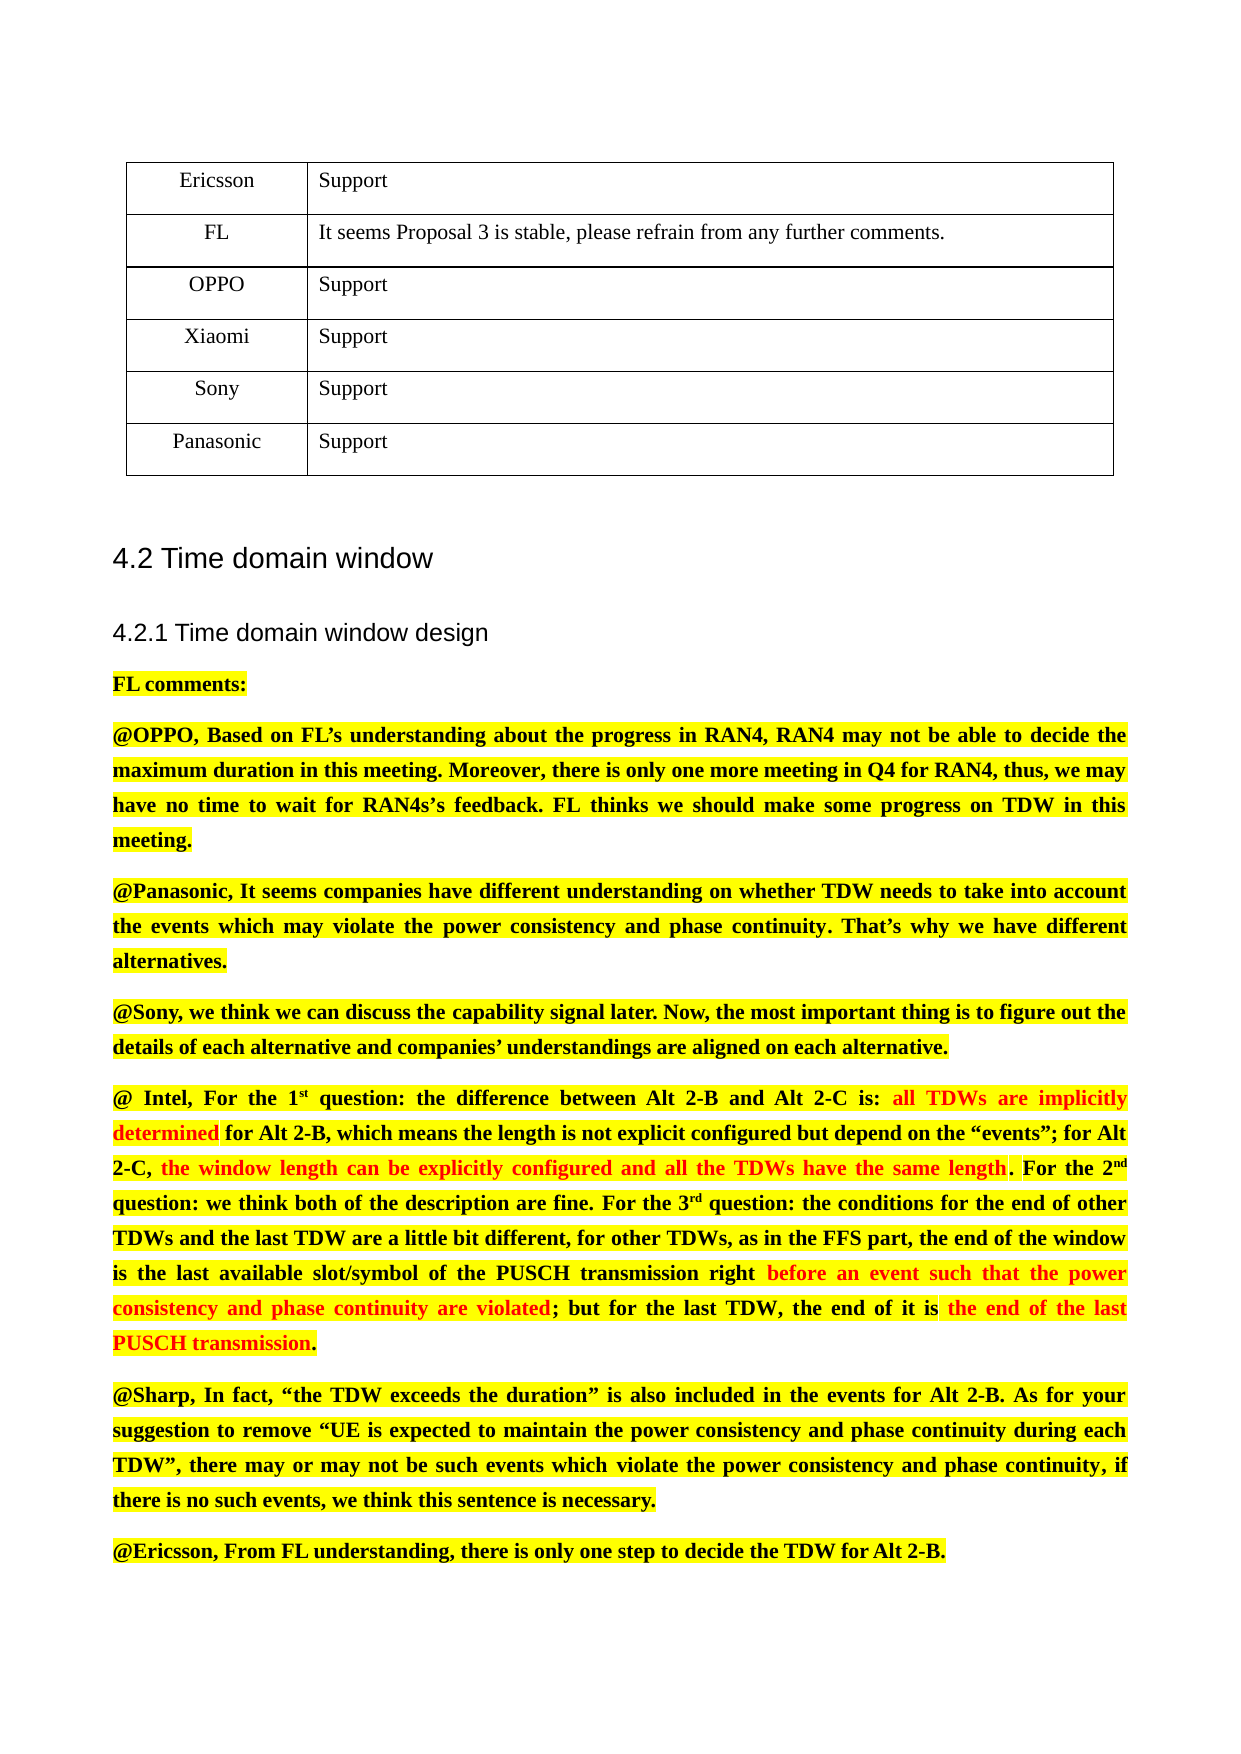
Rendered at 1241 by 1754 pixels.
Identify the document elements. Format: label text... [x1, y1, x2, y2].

table_cell Support [308, 268, 1113, 318]
table_cell Sony [127, 372, 307, 423]
subtitle 4.2.1 Time domain window design [112, 616, 1128, 649]
text @Sharp, In fact, “the TDW exceeds the duration” is also included in the events for Alt 2-B. As for your suggestion to remove “UE is expected to maintain the power consistency and phase continuity during each TDW”, there may or may not be such events which violate the power consistency and phase continuity, if there is no such events, we think this sentence is necessary. [112, 1462, 1128, 1515]
table_cell It seems Proposal 3 is stable, please refrain from any further comments. [308, 215, 1113, 266]
table_cell OPPO [127, 268, 307, 318]
table_cell Support [308, 424, 1113, 475]
table_cell Ericsson [127, 163, 307, 214]
text FL comments: [112, 667, 1128, 700]
table_cell Panasonic [127, 424, 307, 475]
text @Sony, we think we can discuss the capability signal later. Now, the most important thing is to figure out the details of each alternative and companies’ understandings are aligned on each alternative. [112, 996, 1128, 1063]
table_cell FL [127, 215, 307, 266]
text @OPPO, Based on FL’s understanding about the progress in RAN4, RAN4 may not be able to decide the maximum duration in this meeting. Moreover, there is only one more meeting in Q4 for RAN4, thus, we may have no time to wait for RAN4s’s feedback. FL thinks we should make some progress on TDW in this meeting. [112, 718, 1128, 856]
text @Ericsson, From FL understanding, there is only one step to decide the TDW for Alt 2-B. [112, 1534, 1128, 1567]
table_cell Xiaomi [127, 320, 307, 371]
text @Panasonic, It seems companies have different understanding on whether TDW needs to take into account the events which may violate the power consistency and phase continuity. That’s why we have different alternatives. [112, 924, 1128, 977]
text @Sharp, In fact, “the TDW exceeds the duration” is also included in the events for Alt 2-B. As for your suggestion to remove “UE is expected to maintain the power consistency and phase continuity during each TDW”, there may or may not be such events which violate the power consistency and phase continuity, if there is no such events, we think this sentence is necessary. [112, 1378, 1128, 1458]
text @ Intel, For the 1st question: the difference between Alt 2-B and Alt 2-C is: all TDWs are implicitly determined for Alt 2-B, which means the length is not explicit configured but depend on the “events”; for Alt 2-C, the window length can be explicitly configured and all the TDWs have the same length. For the 2nd question: we think both of the description are fine. For the 3rd question: the conditions for the end of other TDWs and the last TDW are a little bit different, for other TDWs, as in the FFS part, the end of the window is the last available slot/symbol of the PUSCH transmission right before an event such that the power consistency and phase continuity are violated; but for the last TDW, the end of it is the end of the last PUSCH transmission. [112, 1082, 1128, 1231]
text @ Intel, For the 1st question: the difference between Alt 2-B and Alt 2-C is: all TDWs are implicitly determined for Alt 2-B, which means the length is not explicit configured but depend on the “events”; for Alt 2-C, the window length can be explicitly configured and all the TDWs have the same length. For the 2nd question: we think both of the description are fine. For the 3rd question: the conditions for the end of other TDWs and the last TDW are a little bit different, for other TDWs, as in the FFS part, the end of the window is the last available slot/symbol of the PUSCH transmission right before an event such that the power consistency and phase continuity are violated; but for the last TDW, the end of it is the end of the last PUSCH transmission. [112, 1280, 1128, 1359]
subtitle 4.2 Time domain window [112, 525, 1128, 590]
table_cell Support [308, 372, 1113, 423]
table_cell Support [308, 320, 1113, 371]
table_cell Support [308, 163, 1113, 214]
text @Panasonic, It seems companies have different understanding on whether TDW needs to take into account the events which may violate the power consistency and phase continuity. That’s why we have different alternatives. [112, 874, 1128, 923]
